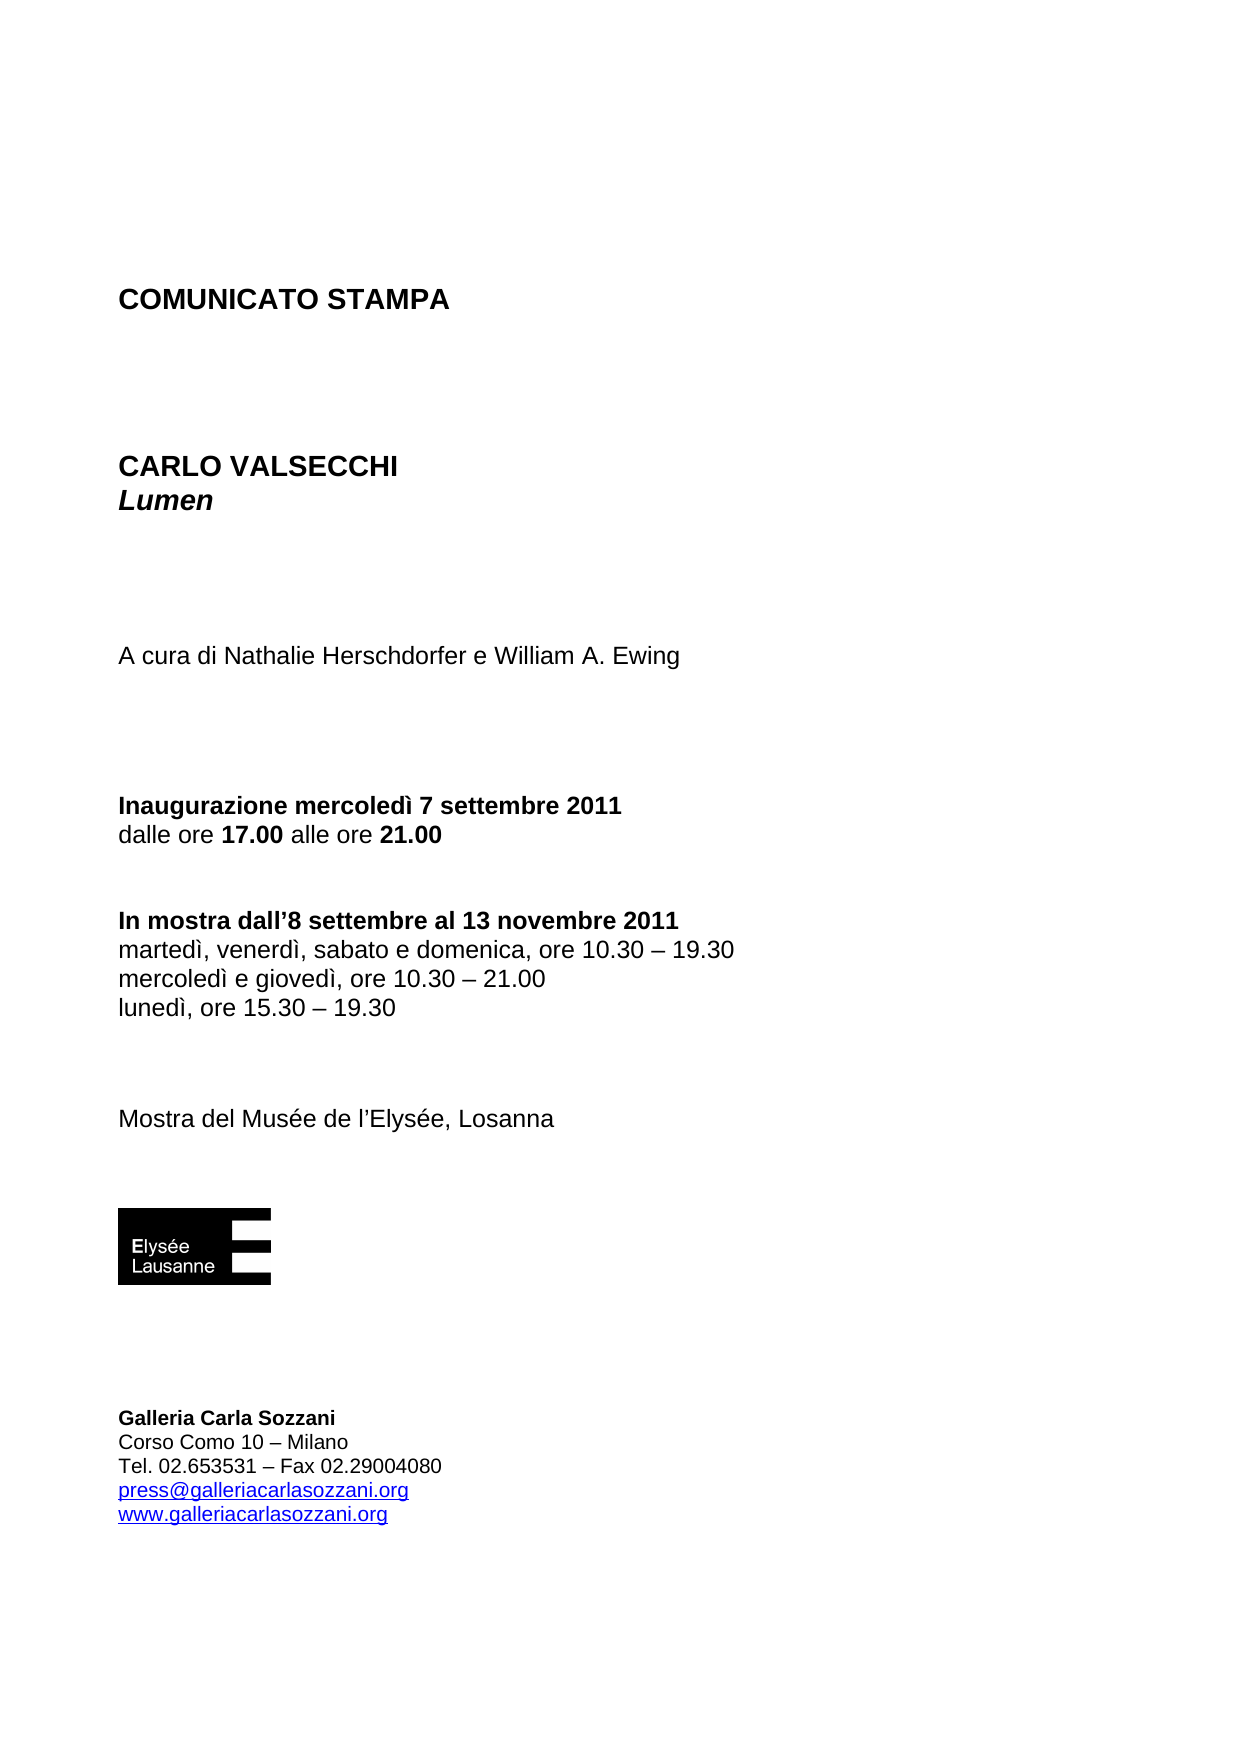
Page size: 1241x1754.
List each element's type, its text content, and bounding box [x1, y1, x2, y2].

text In mostra dall’8 settembre al 13 novembre 2011 [118, 906, 1074, 935]
text COMUNICATO STAMPA [118, 282, 1112, 315]
text dalle ore 17.00 alle ore 21.00 [118, 820, 1074, 849]
text martedì, venerdì, sabato e domenica, ore 10.30 – 19.30 [118, 935, 1074, 964]
picture [118, 1208, 271, 1285]
text Mostra del Musée de l’Elysée, Losanna [118, 1104, 1131, 1133]
text www.galleriacarlasozzani.org [118, 1502, 1074, 1526]
text Tel. 02.653531 – Fax 02.29004080 [118, 1454, 1074, 1478]
text A cura di Nathalie Herschdorfer e William A. Ewing [118, 641, 1074, 670]
text lunedì, ore 15.30 – 19.30 [118, 993, 1074, 1021]
text CARLO VALSECCHI [118, 449, 1074, 483]
text mercoledì e giovedì, ore 10.30 – 21.00 [118, 964, 1074, 993]
text Lumen [118, 483, 1074, 517]
text Corso Como 10 – Milano [118, 1430, 1074, 1454]
text Inaugurazione mercoledì 7 settembre 2011 [118, 791, 1074, 820]
text press@galleriacarlasozzani.org [118, 1478, 1074, 1502]
text Galleria Carla Sozzani [118, 1406, 1074, 1430]
